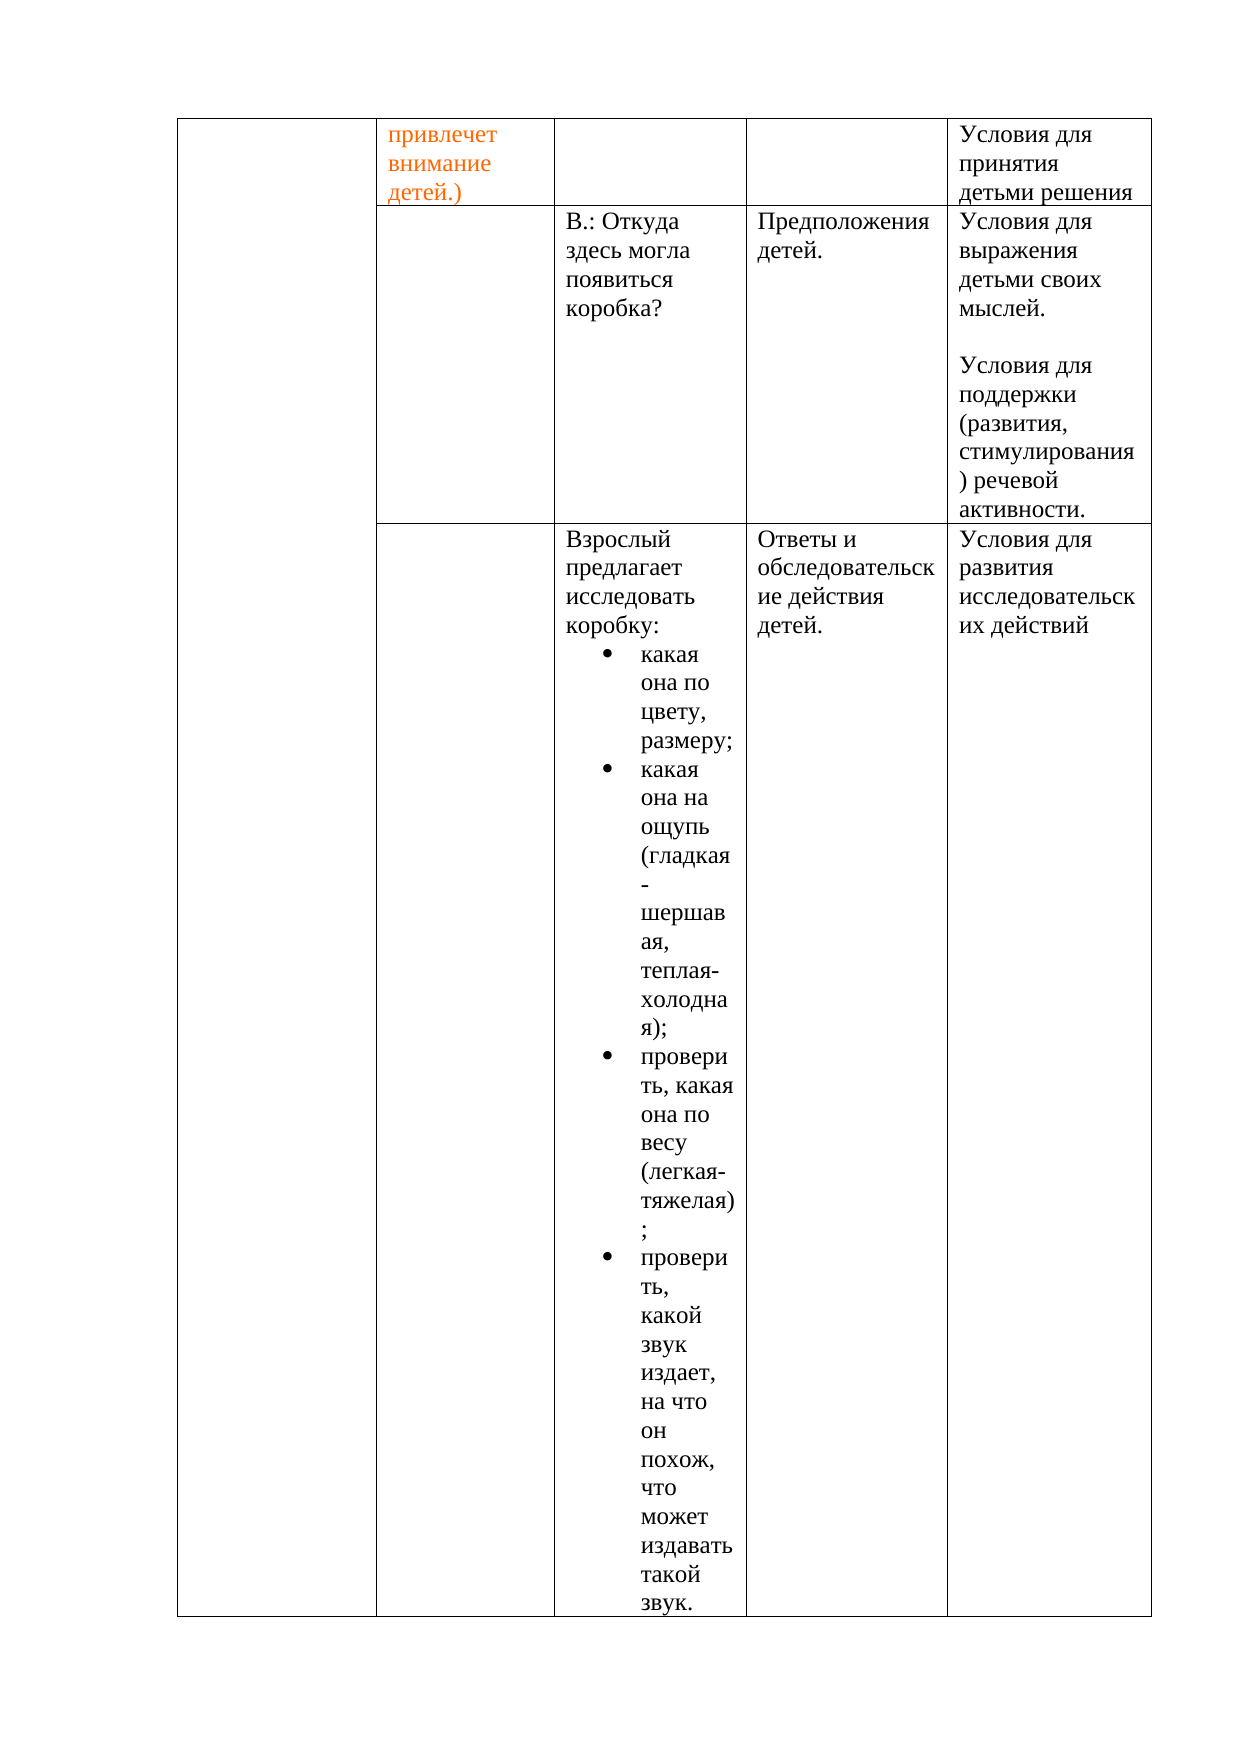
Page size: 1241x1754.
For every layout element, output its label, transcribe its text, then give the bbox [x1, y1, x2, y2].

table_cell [178, 119, 376, 1616]
table_cell Предположения детей. [747, 206, 947, 523]
table_cell Взрослый предлагает исследовать коробку: какая она по цвету, размеру; какая она на ощупь (гладкая-шершавая, теплая-холодная); проверить, какая она по весу (легкая-тяжелая); проверить, какой звук издает, на что он похож, что может издавать такой звук. [555, 524, 746, 1616]
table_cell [747, 119, 947, 205]
table_cell [377, 524, 554, 1616]
table_cell [377, 206, 554, 523]
table_cell Ответы и обследовательские действия детей. [747, 524, 947, 1616]
table_cell В.: Откуда здесь могла появиться коробка? [555, 206, 746, 523]
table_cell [377, 119, 554, 205]
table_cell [555, 119, 746, 205]
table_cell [948, 119, 1151, 205]
table_cell Условия для развития исследовательских действий [948, 524, 1151, 1616]
table_cell Условия для выражения детьми своих мыслей. Условия для поддержки (развития, стимулирования) речевой активности. [948, 206, 1151, 523]
